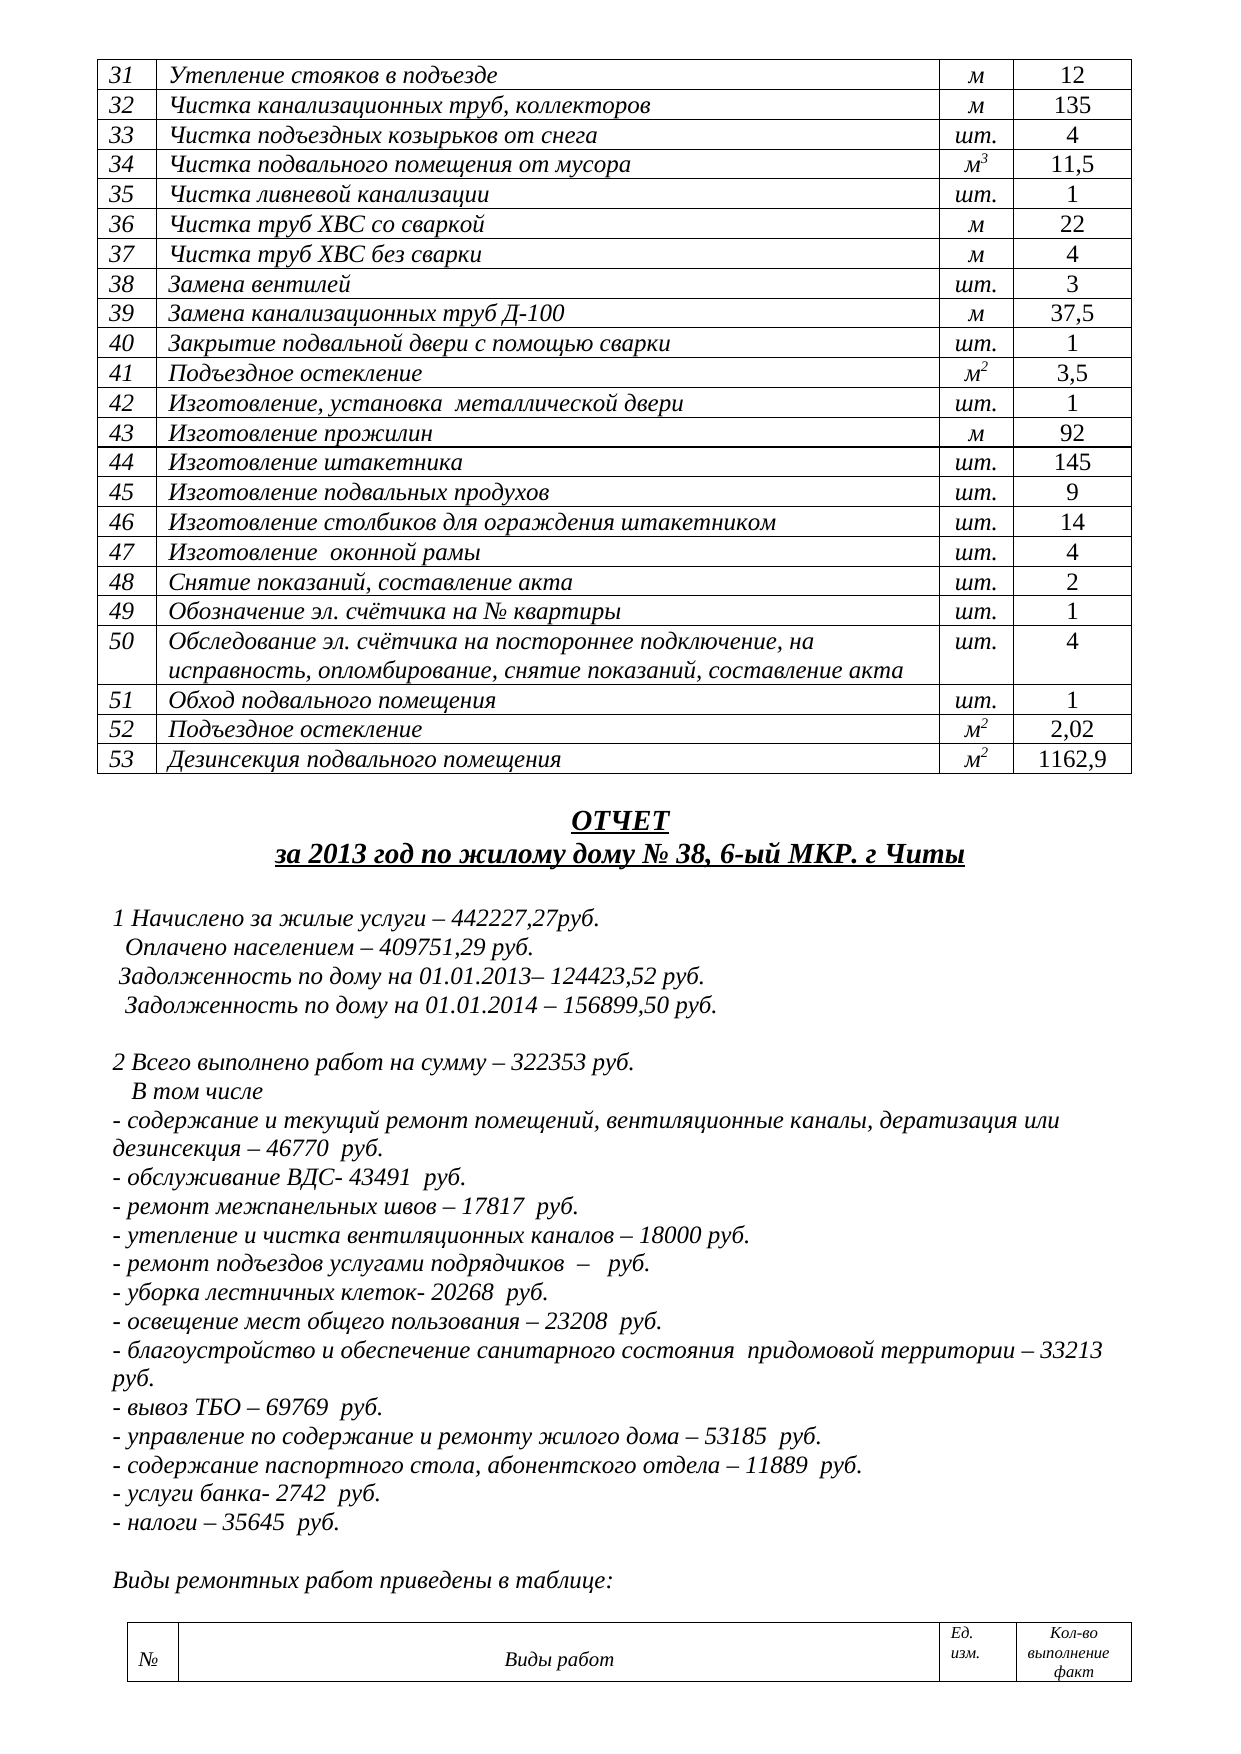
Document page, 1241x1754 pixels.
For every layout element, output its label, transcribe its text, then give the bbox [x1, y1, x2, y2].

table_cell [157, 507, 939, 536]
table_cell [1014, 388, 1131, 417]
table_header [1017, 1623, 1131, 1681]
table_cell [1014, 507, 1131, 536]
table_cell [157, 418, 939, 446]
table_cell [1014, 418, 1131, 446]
text - утепление и чистка вентиляционных каналов – 18000 руб. [112, 1220, 1128, 1248]
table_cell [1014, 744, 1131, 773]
text - ремонт подъездов услугами подрядчиков – руб. [112, 1248, 1128, 1277]
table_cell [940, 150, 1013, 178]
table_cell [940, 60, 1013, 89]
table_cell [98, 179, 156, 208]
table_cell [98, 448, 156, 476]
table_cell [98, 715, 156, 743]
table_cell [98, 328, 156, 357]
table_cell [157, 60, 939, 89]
text - содержание паспортного стола, абонентского отдела – 11889 руб. [112, 1450, 1128, 1478]
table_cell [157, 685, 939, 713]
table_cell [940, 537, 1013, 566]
text 1 Начислено за жилые услуги – 442227,27руб. [112, 903, 1128, 932]
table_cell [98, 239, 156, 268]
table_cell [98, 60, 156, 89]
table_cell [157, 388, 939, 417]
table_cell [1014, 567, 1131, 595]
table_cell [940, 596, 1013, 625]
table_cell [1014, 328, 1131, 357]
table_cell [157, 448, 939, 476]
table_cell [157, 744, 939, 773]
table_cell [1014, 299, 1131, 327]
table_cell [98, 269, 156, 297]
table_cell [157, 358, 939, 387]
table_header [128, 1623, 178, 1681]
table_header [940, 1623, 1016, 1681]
text - благоустройство и обеспечение санитарного состояния придомовой территории – 33213 руб. [112, 1335, 1128, 1392]
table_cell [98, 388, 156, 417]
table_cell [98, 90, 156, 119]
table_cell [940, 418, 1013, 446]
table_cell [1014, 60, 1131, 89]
text Задолженность по дому на 01.01.2014 – 156899,50 руб. [112, 990, 1128, 1018]
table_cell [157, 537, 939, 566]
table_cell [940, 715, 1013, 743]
text 2 Всего выполнено работ на сумму – 322353 руб. [112, 1047, 1128, 1076]
text Оплачено населением – 409751,29 руб. [112, 932, 1128, 961]
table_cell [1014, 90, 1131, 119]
text - управление по содержание и ремонту жилого дома – 53185 руб. [112, 1421, 1128, 1450]
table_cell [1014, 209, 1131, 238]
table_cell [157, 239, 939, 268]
text - вывоз ТБО – 69769 руб. [112, 1392, 1128, 1421]
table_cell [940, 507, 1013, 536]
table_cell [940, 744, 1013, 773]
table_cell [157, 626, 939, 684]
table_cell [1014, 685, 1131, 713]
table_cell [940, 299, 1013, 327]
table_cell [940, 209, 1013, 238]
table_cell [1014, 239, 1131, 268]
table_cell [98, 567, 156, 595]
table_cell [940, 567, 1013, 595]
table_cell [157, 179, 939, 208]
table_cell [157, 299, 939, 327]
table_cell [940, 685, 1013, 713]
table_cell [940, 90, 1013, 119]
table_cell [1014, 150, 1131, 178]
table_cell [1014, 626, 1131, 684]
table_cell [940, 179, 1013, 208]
text - услуги банка- 2742 руб. [112, 1478, 1128, 1507]
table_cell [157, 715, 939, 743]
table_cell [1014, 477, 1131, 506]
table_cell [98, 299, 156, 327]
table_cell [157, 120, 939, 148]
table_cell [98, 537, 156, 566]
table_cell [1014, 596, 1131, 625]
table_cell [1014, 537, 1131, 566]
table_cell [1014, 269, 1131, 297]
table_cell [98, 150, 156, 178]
text - содержание и текущий ремонт помещений, вентиляционные каналы, дератизация или [112, 1105, 1128, 1133]
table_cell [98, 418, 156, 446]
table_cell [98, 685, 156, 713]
text - уборка лестничных клеток- 20268 руб. [112, 1277, 1128, 1306]
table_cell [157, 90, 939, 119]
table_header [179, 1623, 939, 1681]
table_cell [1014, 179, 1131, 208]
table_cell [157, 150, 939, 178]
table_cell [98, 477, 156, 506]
text - освещение мест общего пользования – 23208 руб. [112, 1306, 1128, 1335]
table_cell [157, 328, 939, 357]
text В том числе [112, 1076, 1128, 1105]
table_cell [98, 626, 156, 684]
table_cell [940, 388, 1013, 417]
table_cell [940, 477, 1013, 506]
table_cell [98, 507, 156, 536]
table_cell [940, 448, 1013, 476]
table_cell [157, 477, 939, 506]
text ОТЧЕТ [112, 803, 1128, 836]
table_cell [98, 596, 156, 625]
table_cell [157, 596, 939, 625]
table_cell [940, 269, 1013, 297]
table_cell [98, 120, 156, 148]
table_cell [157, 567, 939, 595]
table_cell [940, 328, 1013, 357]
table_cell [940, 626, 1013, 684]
text за 2013 год по жилому дому № 38, 6-ый МКР. г Читы [112, 836, 1128, 870]
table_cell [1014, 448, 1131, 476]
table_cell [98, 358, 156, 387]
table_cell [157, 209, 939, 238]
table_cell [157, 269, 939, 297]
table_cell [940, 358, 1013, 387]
text дезинсекция – 46770 руб. [112, 1133, 1128, 1162]
text - обслуживание ВДС- 43491 руб. [112, 1162, 1128, 1191]
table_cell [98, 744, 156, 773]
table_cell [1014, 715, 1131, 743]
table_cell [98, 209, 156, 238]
text Задолженность по дому на 01.01.2013– 124423,52 руб. [112, 961, 1128, 990]
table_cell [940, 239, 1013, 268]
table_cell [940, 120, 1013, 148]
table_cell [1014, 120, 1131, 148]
text - налоги – 35645 руб. [112, 1507, 1128, 1536]
text Виды ремонтных работ приведены в таблице: [112, 1565, 1128, 1593]
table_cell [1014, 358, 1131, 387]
text - ремонт межпанельных швов – 17817 руб. [112, 1191, 1128, 1220]
